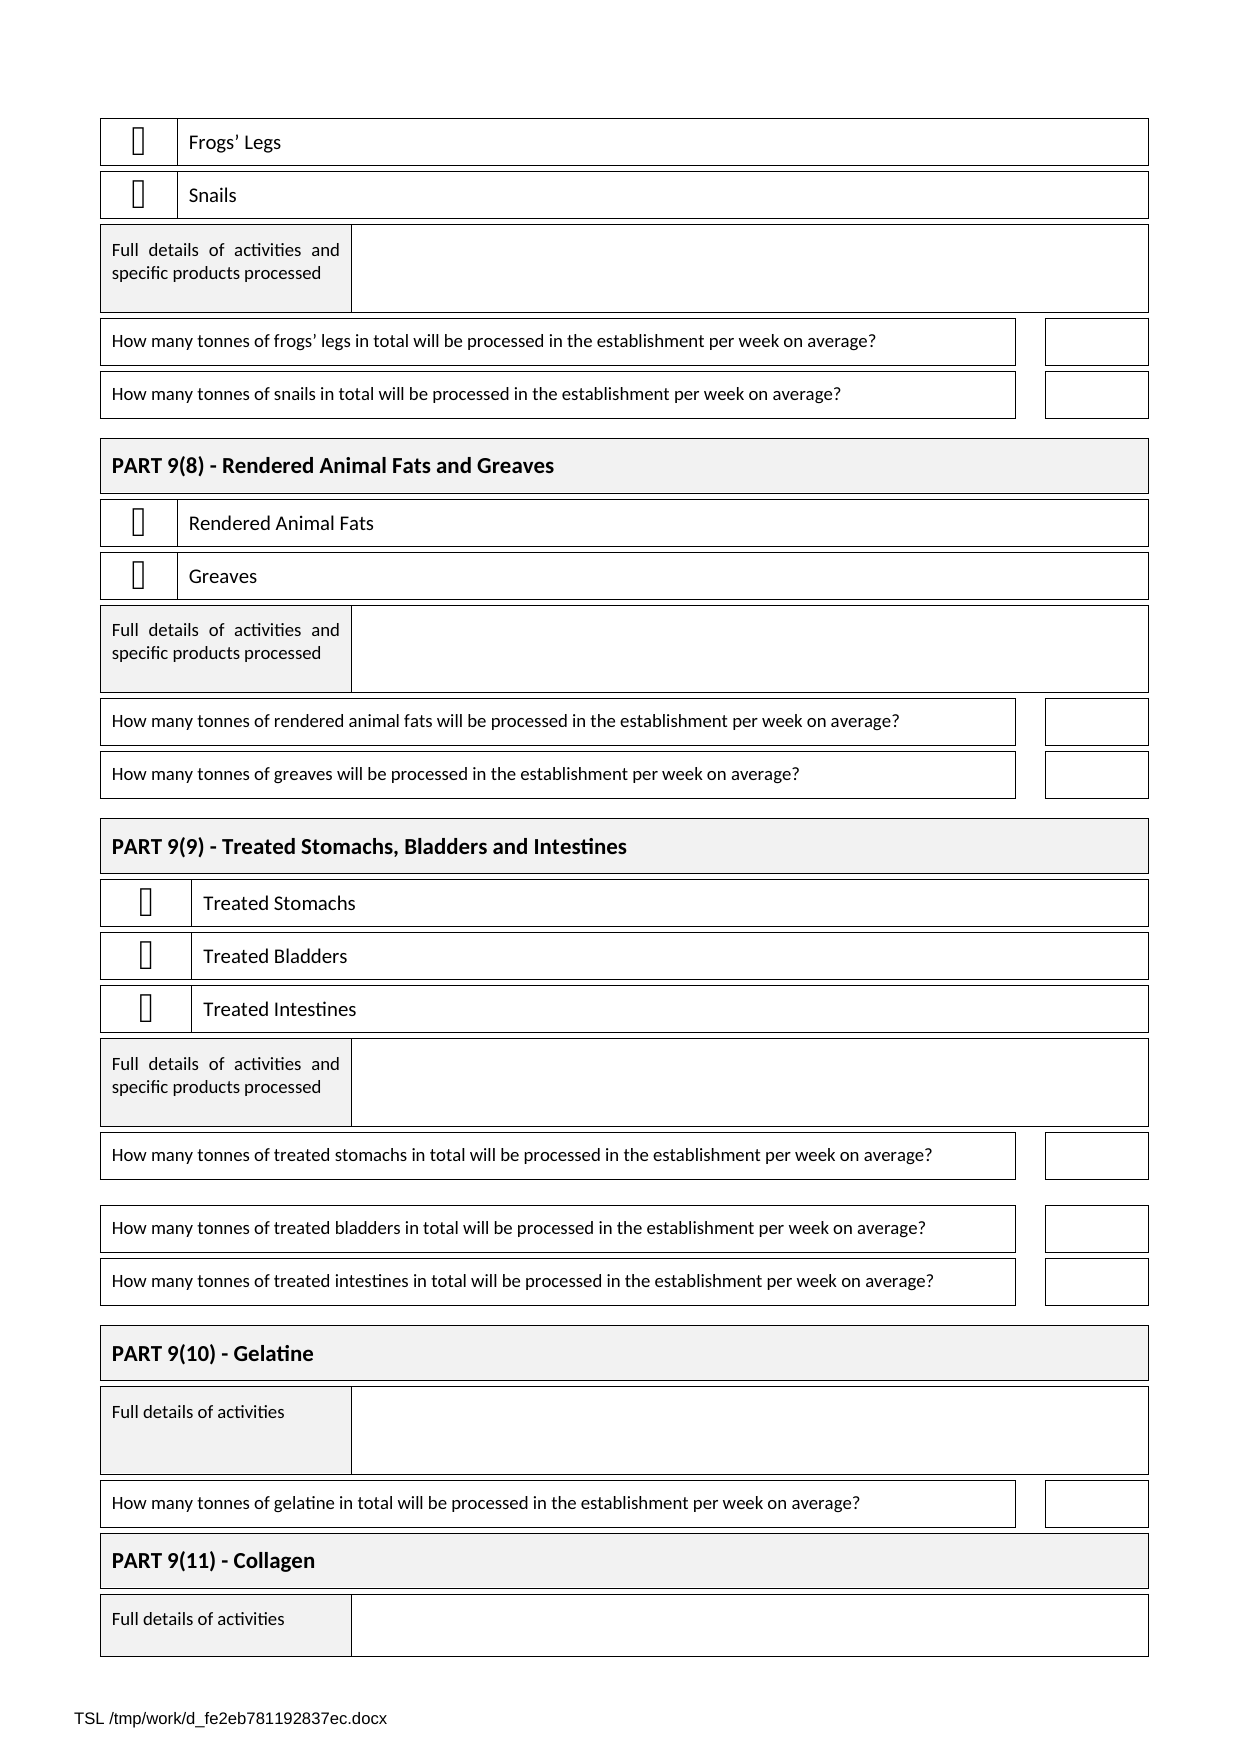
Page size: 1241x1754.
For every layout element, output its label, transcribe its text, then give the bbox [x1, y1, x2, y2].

table_header Frogs’ Legs [178, 119, 1148, 165]
table_header Full details of activities and specific products processed [101, 225, 351, 312]
table_header How many tonnes of treated stomachs in total will be processed in the establishment per week on average? [101, 1133, 1015, 1179]
table_header [1016, 318, 1045, 364]
table_header [1046, 1259, 1148, 1305]
table_header [1016, 698, 1045, 745]
table_header [1046, 1481, 1148, 1527]
table_header PART 9(11) - Collagen [101, 1534, 1148, 1587]
table_header [1046, 1206, 1148, 1252]
table_header [101, 986, 191, 1032]
table_header PART 9(8) - Rendered Animal Fats and Greaves [101, 439, 1148, 492]
table_header Treated Intestines [192, 986, 1148, 1032]
table_header [101, 933, 191, 979]
table_header Full details of activities and specific products processed [101, 1039, 351, 1126]
table_header How many tonnes of rendered animal fats will be processed in the establishment per week on average? [101, 699, 1015, 745]
table_header PART 9(9) - Treated Stomachs, Bladders and Intestines [101, 819, 1148, 873]
table_header How many tonnes of treated bladders in total will be processed in the establishment per week on average? [101, 1206, 1015, 1252]
table_header Treated Stomachs [192, 880, 1148, 926]
table_header [352, 1039, 1148, 1126]
table_header Rendered Animal Fats [178, 500, 1148, 546]
table_header How many tonnes of gelatine in total will be processed in the establishment per week on average? [101, 1481, 1015, 1527]
table_header [352, 606, 1148, 692]
table_header Full details of activities and specific products processed [101, 606, 351, 692]
table_header Greaves [178, 553, 1148, 598]
table_header How many tonnes of treated intestines in total will be processed in the establishment per week on average? [101, 1259, 1015, 1305]
table_header How many tonnes of snails in total will be processed in the establishment per week on average? [101, 372, 1015, 418]
table_header Treated Bladders [192, 933, 1148, 979]
table_header [352, 1595, 1148, 1656]
table_header [101, 880, 191, 926]
table_header [1016, 751, 1045, 798]
table_header Snails [178, 172, 1148, 218]
table_header Full details of activities [101, 1387, 351, 1473]
table_header [101, 172, 177, 218]
table_header How many tonnes of frogs’ legs in total will be processed in the establishment per week on average? [101, 319, 1015, 364]
table_header [1016, 1205, 1045, 1252]
table_header [101, 119, 177, 165]
table_header [1046, 319, 1148, 364]
table_header [1046, 699, 1148, 745]
table_header [352, 1387, 1148, 1473]
table_header [352, 225, 1148, 312]
table_header [1016, 371, 1045, 418]
table_header [1046, 752, 1148, 798]
table_header How many tonnes of greaves will be processed in the establishment per week on average? [101, 752, 1015, 798]
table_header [101, 1595, 351, 1656]
table_header [1016, 1258, 1045, 1305]
table_header [1046, 372, 1148, 418]
table_header [101, 500, 177, 546]
table_header PART 9(10) - Gelatine [101, 1326, 1148, 1380]
table_header [101, 553, 177, 598]
table_header [1016, 1480, 1045, 1527]
table_header [1046, 1133, 1148, 1179]
table_header [1016, 1132, 1045, 1179]
